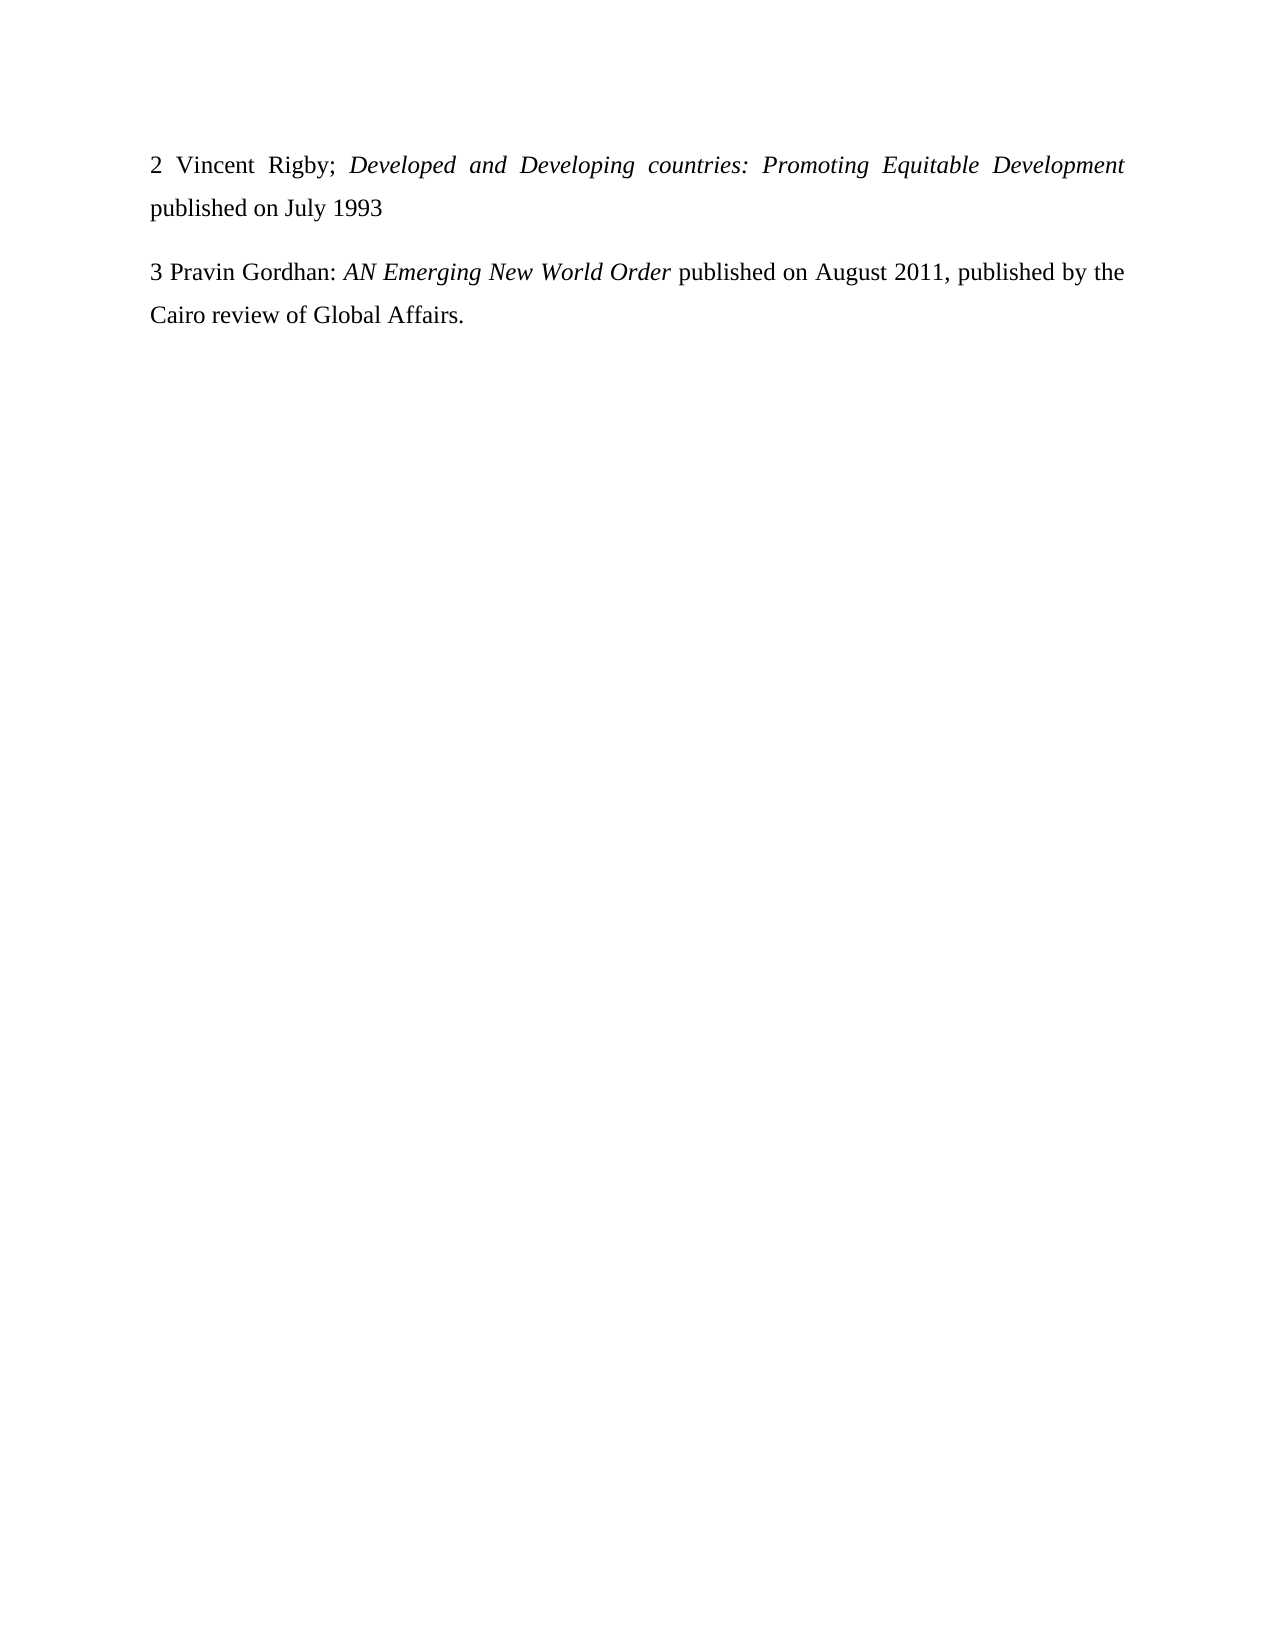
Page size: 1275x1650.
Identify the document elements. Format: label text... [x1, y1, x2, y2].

text 2 Vincent Rigby; Developed and Developing countries: Promoting Equitable Development published on July 1993 [150, 150, 1125, 222]
text 3 Pravin Gordhan: AN Emerging New World Order published on August 2011, published by the Cairo review of Global Affairs. [150, 257, 1125, 329]
